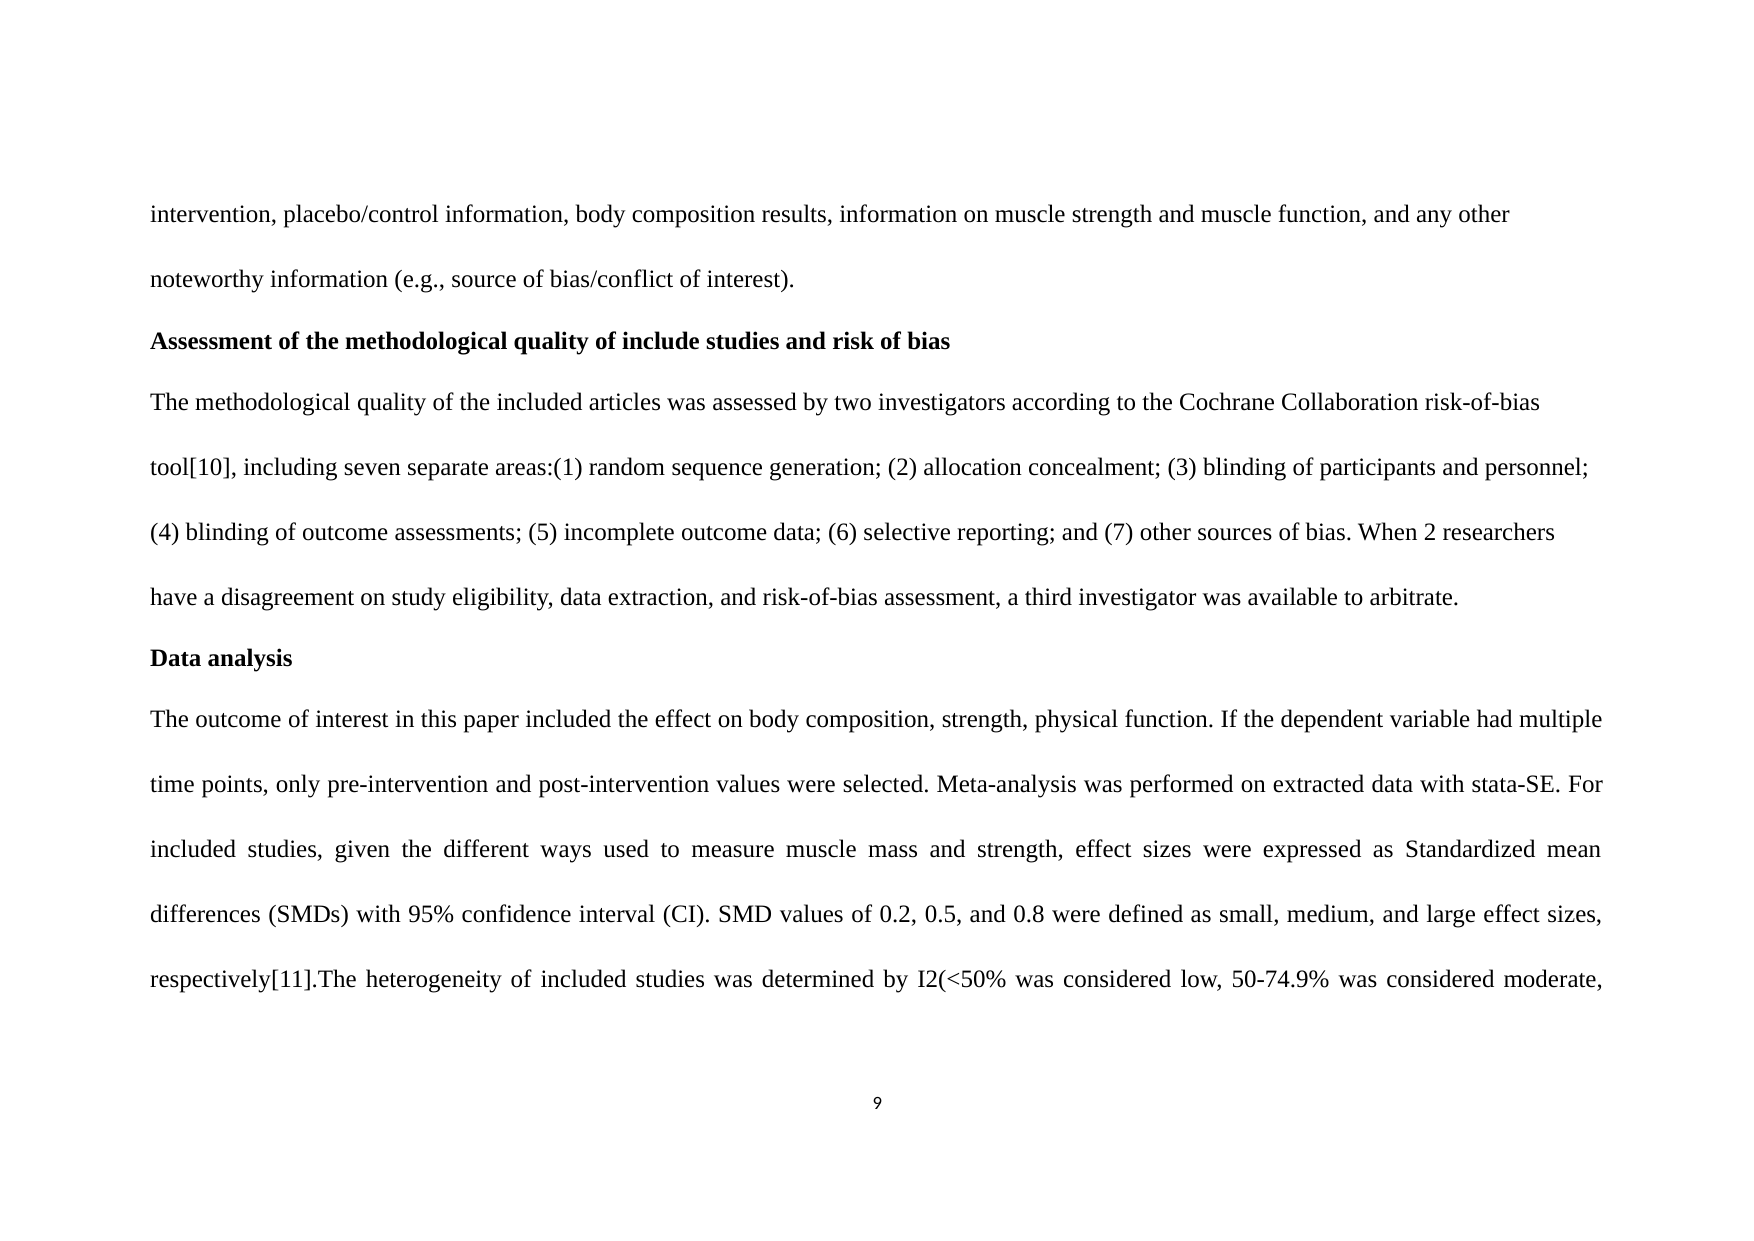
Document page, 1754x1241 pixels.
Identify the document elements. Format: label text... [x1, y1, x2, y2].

text Data analysis [150, 641, 1604, 674]
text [150, 198, 1604, 295]
text The methodological quality of the included articles was assessed by two investigators according to the Cochrane Collaboration risk-of-bias tool[10], including seven separate areas:(1) random sequence generation; (2) allocation concealment; (3) blinding of participants and personnel; (4) blinding of outcome assessments; (5) incomplete outcome data; (6) selective reporting; and (7) other sources of bias. When 2 researchers have a disagreement on study eligibility, data extraction, and risk-of-bias assessment, a third investigator was available to arbitrate. [150, 385, 1604, 613]
text Assessment of the methodological quality of include studies and risk of bias [150, 324, 1604, 356]
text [150, 703, 1604, 995]
